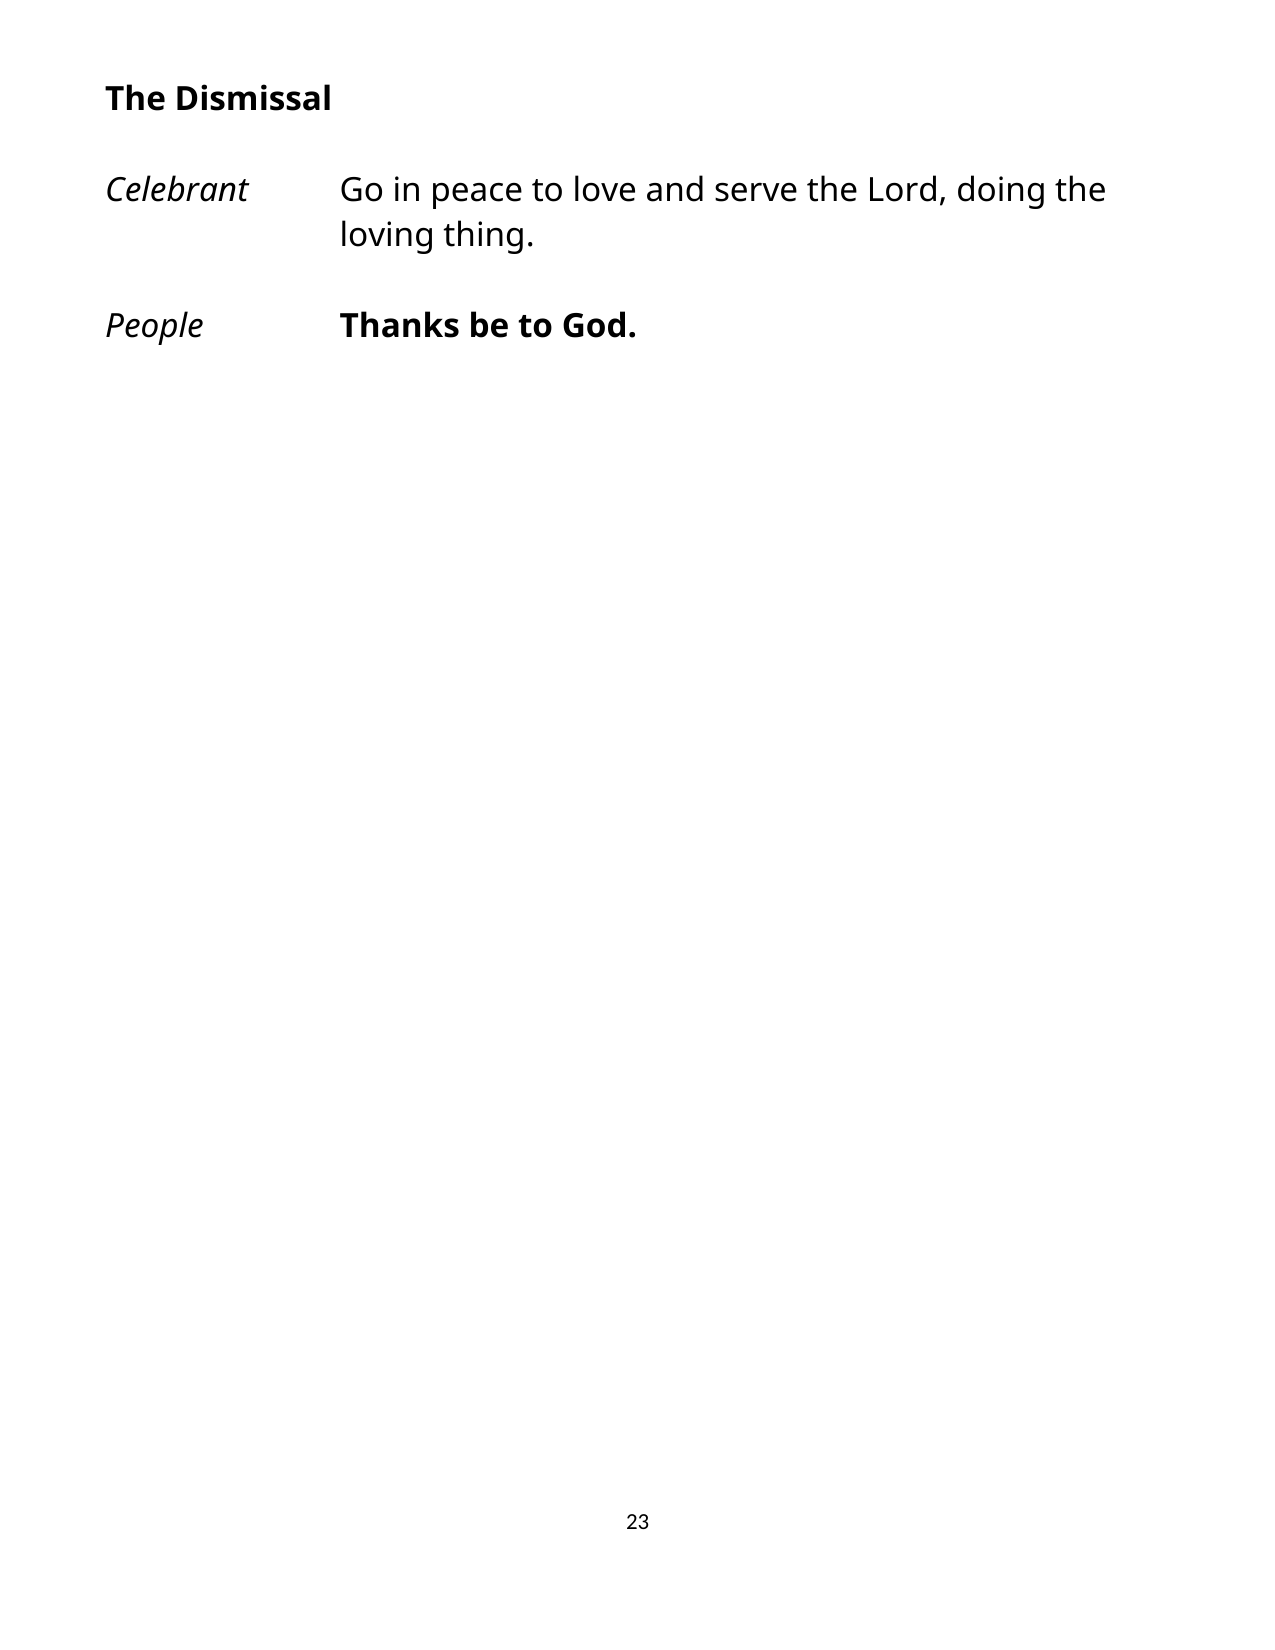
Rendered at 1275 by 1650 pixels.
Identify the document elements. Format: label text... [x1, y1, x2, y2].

text Celebrant Go in peace to love and serve the Lord, doing the loving thing. [105, 166, 1170, 257]
text The Dismissal [105, 75, 1170, 120]
text People Thanks be to God. [105, 302, 1170, 347]
